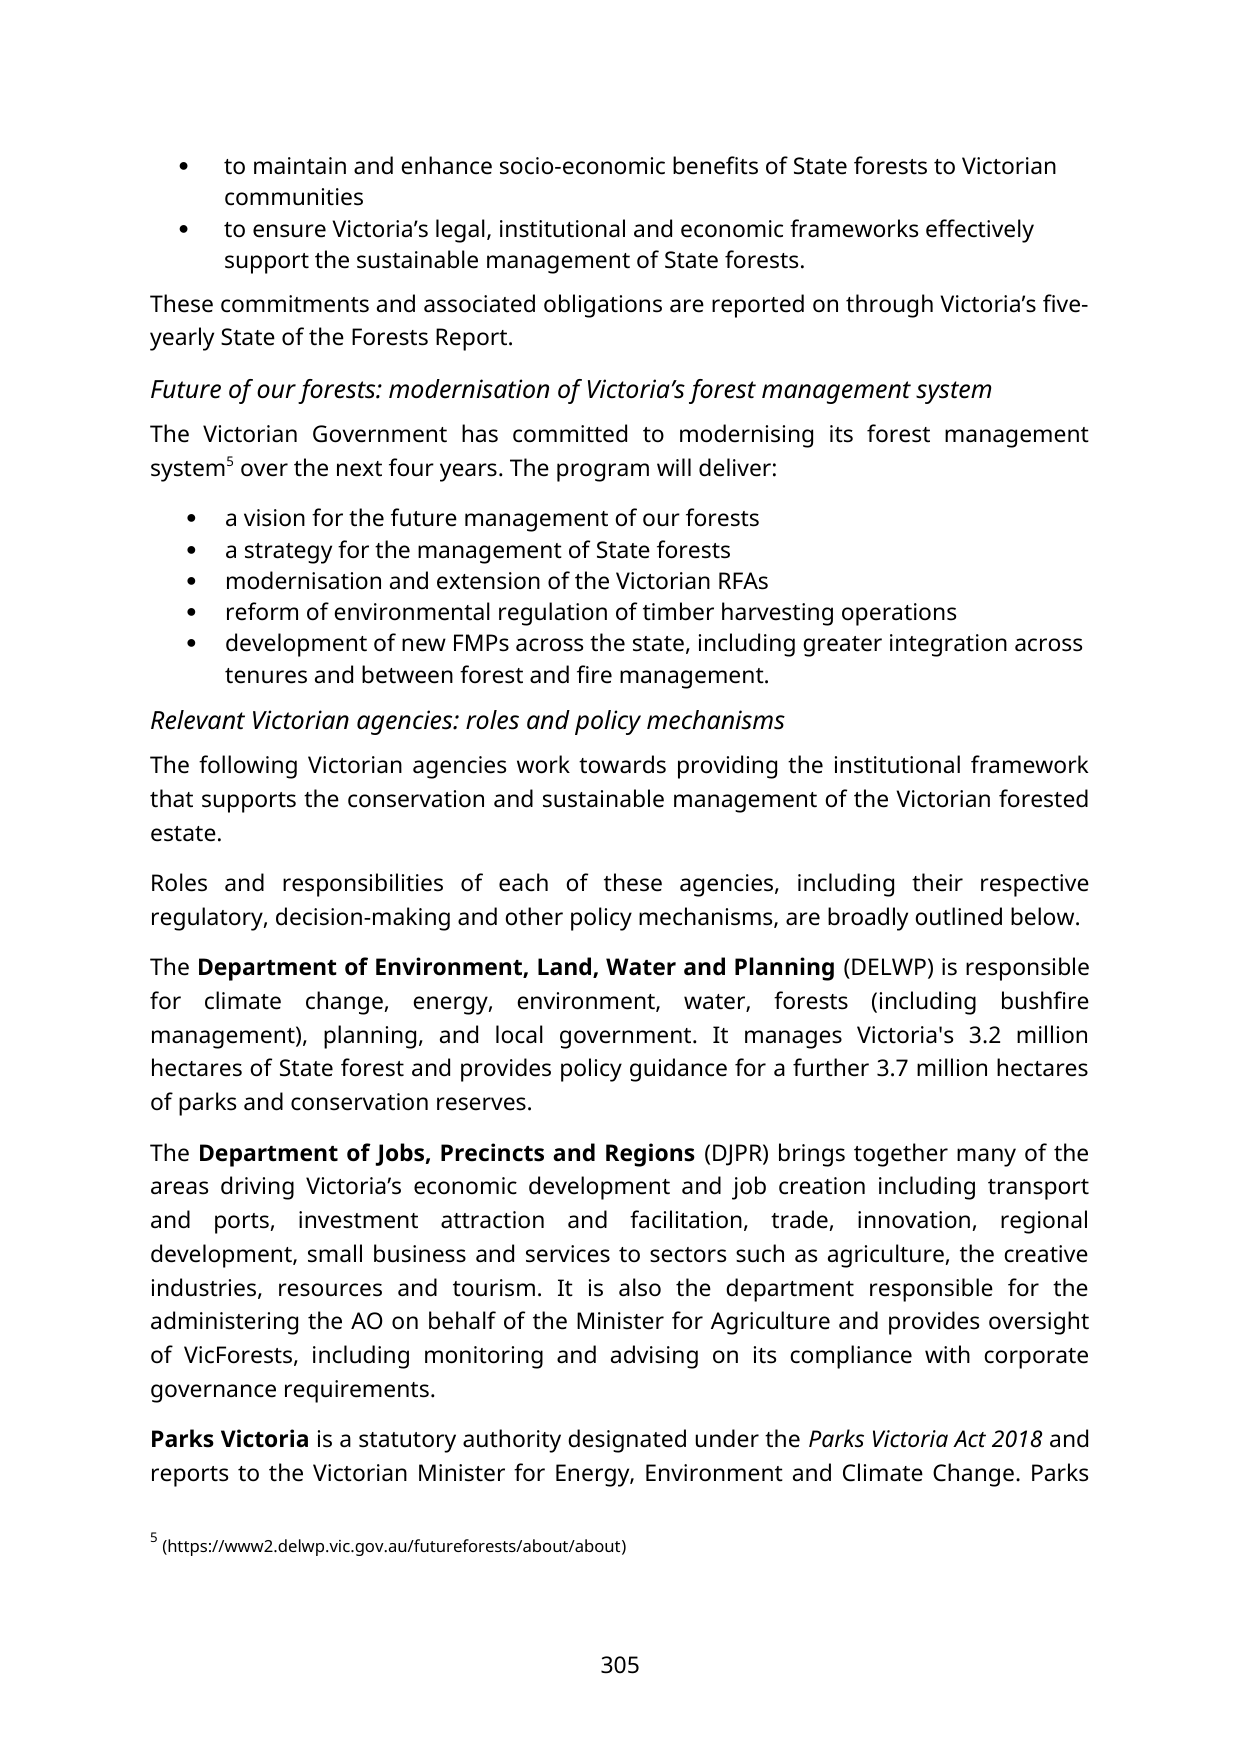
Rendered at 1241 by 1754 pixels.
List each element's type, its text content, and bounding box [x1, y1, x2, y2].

text The Department of Jobs, Precincts and Regions (DJPR) brings together many of the areas driving Victoria’s economic development and job creation including transport and ports, investment attraction and facilitation, trade, innovation, regional development, small business and services to sectors such as agriculture, the creative industries, resources and tourism. It is also the department responsible for the administering the AO on behalf of the Minister for Agriculture and provides oversight of VicForests, including monitoring and advising on its compliance with corporate governance requirements. [150, 1136, 1090, 1404]
text The following Victorian agencies work towards providing the institutional framework that supports the conservation and sustainable management of the Victorian forested estate. [150, 749, 1090, 848]
text Roles and responsibilities of each of these agencies, including their respective regulatory, decision-making and other policy mechanisms, are broadly outlined below. [150, 867, 1090, 932]
list to maintain and enhance socio-economic benefits of State forests to Victorian communities [179, 150, 1090, 212]
list development of new FMPs across the state, including greater integration across tenures and between forest and fire management. [187, 627, 1090, 690]
text The Department of Environment, Land, Water and Planning (DELWP) is responsible for climate change, energy, environment, water, forests (including bushfire management), planning, and local government. It manages Victoria's 3.2 million hectares of State forest and provides policy guidance for a further 3.7 million hectares of parks and conservation reserves. [150, 951, 1090, 1117]
text The Victorian Government has committed to modernising its forest management system over the next four years. The program will deliver: [150, 418, 1090, 483]
text Relevant Victorian agencies: roles and policy mechanisms [150, 702, 1090, 736]
text These commitments and associated obligations are reported on through Victoria’s five-yearly State of the Forests Report. [150, 287, 1090, 352]
list reform of environmental regulation of timber harvesting operations [187, 596, 1090, 627]
text Future of our forests: modernisation of Victoria’s forest management system [150, 372, 1090, 406]
list modernisation and extension of the Victorian RFAs [187, 565, 1090, 596]
list a strategy for the management of State forests [187, 534, 1090, 565]
list a vision for the future management of our forests [187, 502, 1090, 534]
list to ensure Victoria’s legal, institutional and economic frameworks effectively support the sustainable management of State forests. [179, 212, 1090, 275]
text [150, 1423, 1090, 1488]
